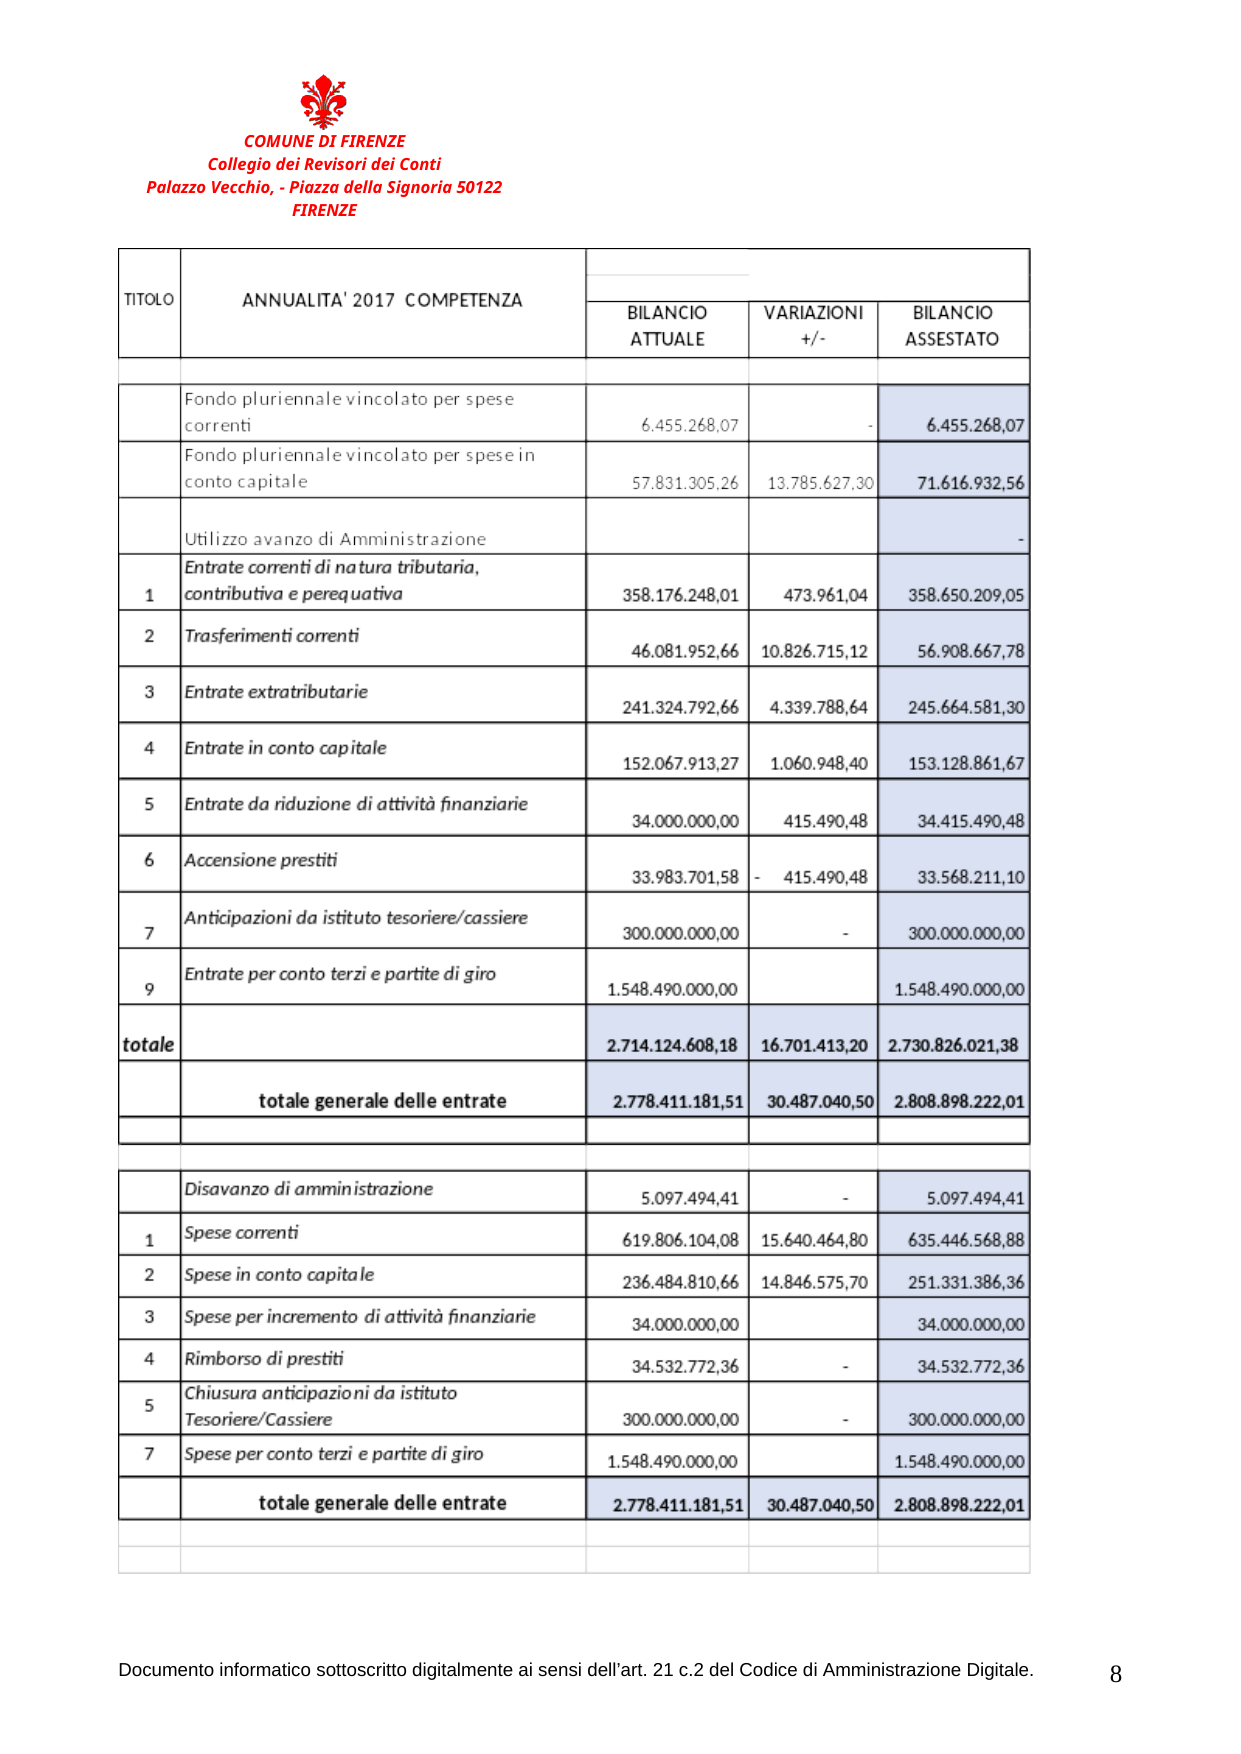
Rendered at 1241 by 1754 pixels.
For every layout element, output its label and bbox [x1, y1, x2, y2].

picture [299, 73, 350, 130]
